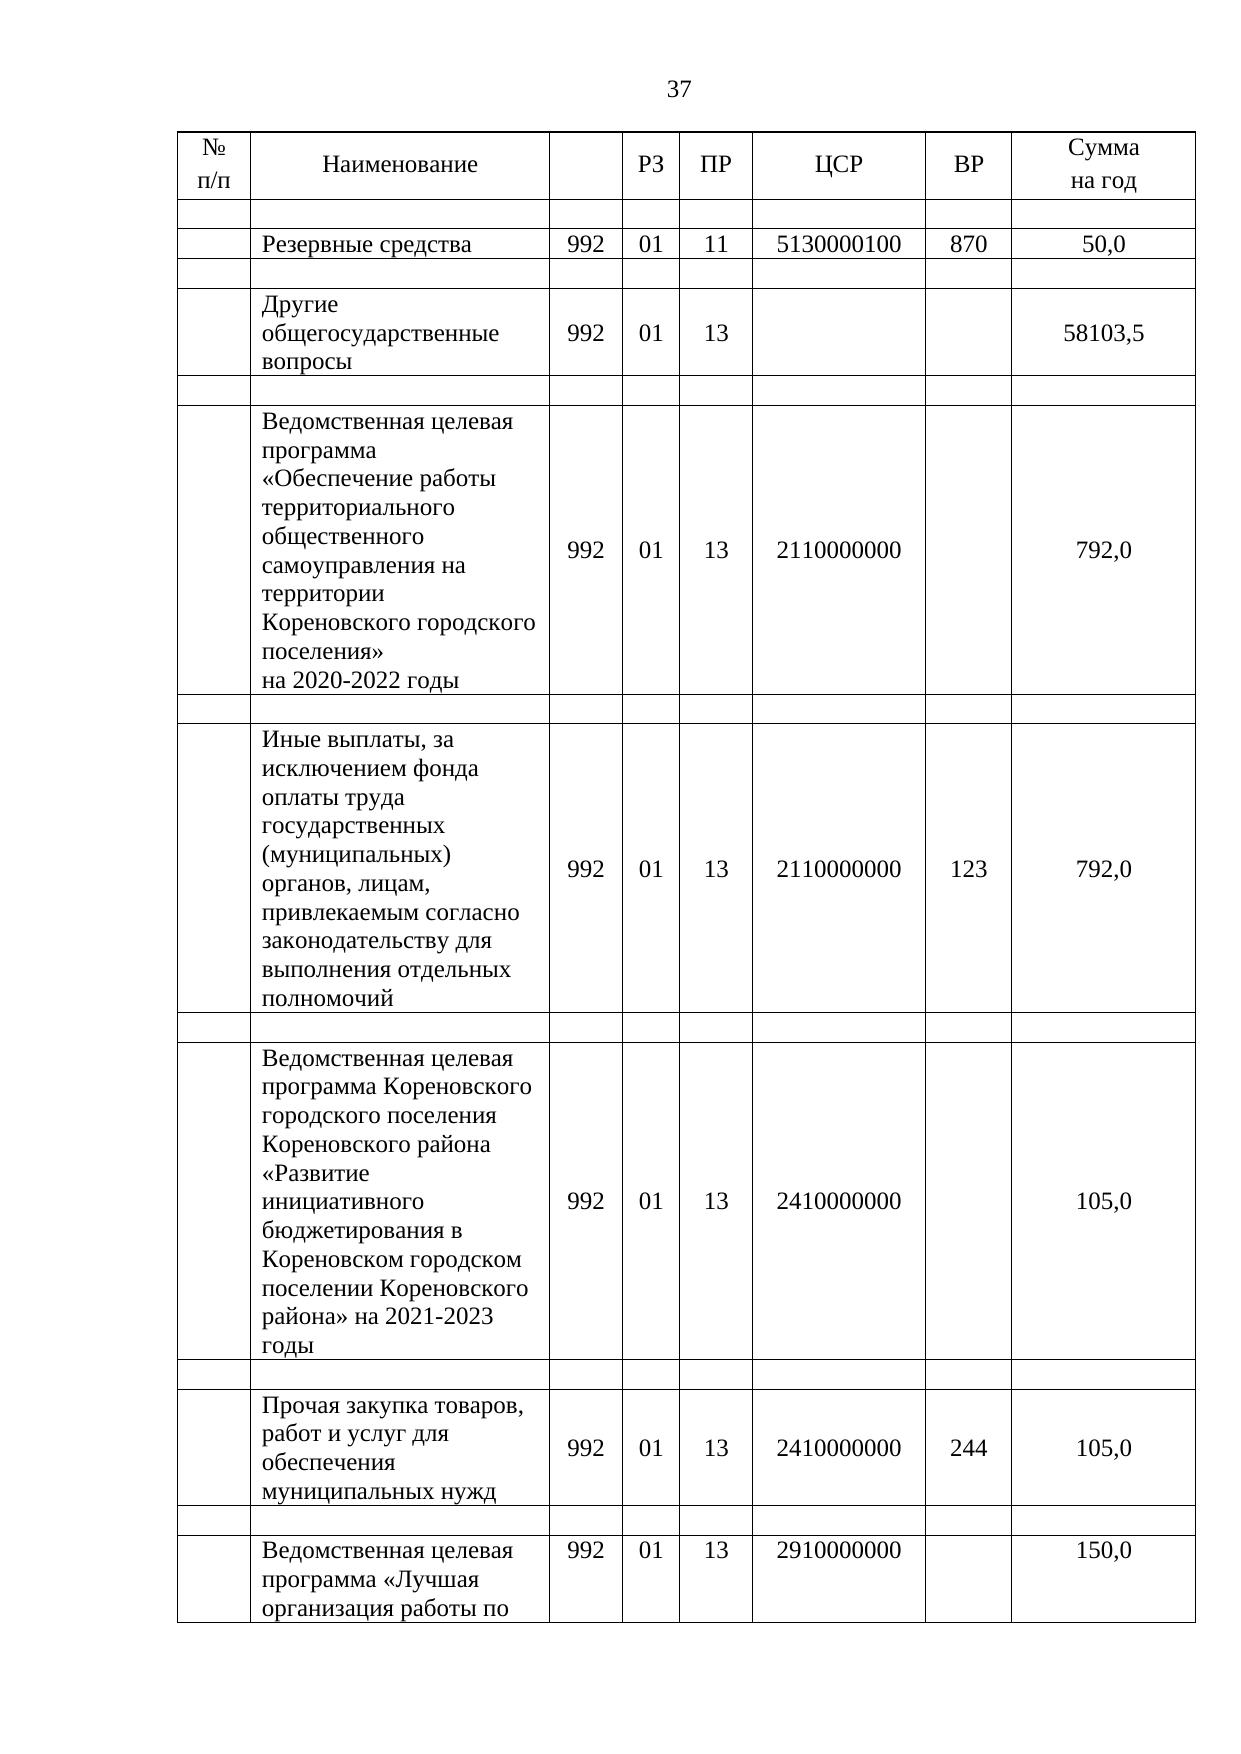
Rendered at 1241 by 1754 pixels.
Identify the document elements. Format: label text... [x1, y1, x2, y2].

table_cell [623, 259, 679, 288]
table_cell 105,0 [1012, 1043, 1195, 1359]
table_cell [1012, 1506, 1195, 1534]
table_cell [753, 695, 925, 723]
table_cell [251, 1506, 549, 1534]
table_cell 792,0 [1012, 406, 1195, 693]
table_cell 150,0 [1012, 1536, 1195, 1622]
table_cell [680, 695, 752, 723]
table_cell [926, 1506, 1011, 1534]
table_cell 2410000000 [753, 1043, 925, 1359]
table_cell 244 [926, 1390, 1011, 1505]
table_cell [680, 200, 752, 228]
table_cell [926, 1536, 1011, 1622]
table_cell 992 [550, 1043, 622, 1359]
table_cell 01 [623, 724, 679, 1012]
table_cell 992 [550, 289, 622, 375]
table_cell [926, 200, 1011, 228]
table_cell [1012, 200, 1195, 228]
table_header ПР [680, 133, 752, 198]
table_cell [926, 289, 1011, 375]
table_cell [680, 1013, 752, 1042]
table_cell Ведомственная целевая программа Кореновского городского поселения Кореновского района «Развитие инициативного бюджетирования в Кореновском городском поселении Кореновского района» на 2021-2023 годы [251, 1043, 549, 1359]
table_header Сумма на год [1012, 133, 1195, 198]
table_cell Другие общегосударственные вопросы [251, 289, 549, 375]
table_cell 13 [680, 406, 752, 693]
table_header Наименование [251, 133, 549, 198]
table_cell [178, 695, 250, 723]
table_cell [178, 289, 250, 375]
table_cell [251, 200, 549, 228]
table_cell [753, 259, 925, 288]
table_cell 13 [680, 1390, 752, 1505]
table_cell [178, 229, 250, 258]
table_cell [753, 289, 925, 375]
table_cell Прочая закупка товаров, работ и услуг для обеспечения муниципальных нужд [251, 1390, 549, 1505]
table_cell [623, 695, 679, 723]
table_header № п/п [178, 133, 250, 198]
table_cell [926, 376, 1011, 405]
table_cell [178, 376, 250, 405]
table_cell [550, 695, 622, 723]
table_cell [178, 1360, 250, 1389]
table_cell [178, 1536, 250, 1622]
table_cell [178, 259, 250, 288]
table_cell 2410000000 [753, 1390, 925, 1505]
table_cell [926, 1013, 1011, 1042]
table_cell [1012, 259, 1195, 288]
table_header [550, 133, 622, 198]
table_cell 01 [623, 1536, 679, 1622]
table_cell [550, 200, 622, 228]
table_cell [680, 259, 752, 288]
table_header ВР [926, 133, 1011, 198]
table_cell [550, 1360, 622, 1389]
table_cell [251, 1360, 549, 1389]
table_cell [178, 1043, 250, 1359]
table_cell [178, 200, 250, 228]
table_cell 13 [680, 1043, 752, 1359]
table_cell 01 [623, 406, 679, 693]
table_cell 2110000000 [753, 724, 925, 1012]
table_cell [926, 406, 1011, 693]
table_cell [550, 1013, 622, 1042]
table_cell 11 [680, 229, 752, 258]
table_cell [753, 1506, 925, 1534]
table_cell [753, 1360, 925, 1389]
table_cell [926, 1043, 1011, 1359]
table_cell [753, 376, 925, 405]
table_cell [680, 376, 752, 405]
table_cell 58103,5 [1012, 289, 1195, 375]
table_header ЦСР [753, 133, 925, 198]
table_cell [753, 1013, 925, 1042]
table_cell 5130000100 [753, 229, 925, 258]
table_cell 870 [926, 229, 1011, 258]
table_cell [1012, 695, 1195, 723]
table_cell [550, 1506, 622, 1534]
table_cell 2910000000 [753, 1536, 925, 1622]
table_cell [550, 376, 622, 405]
table_cell [178, 1013, 250, 1042]
table_cell 13 [680, 289, 752, 375]
table_cell [251, 1013, 549, 1042]
table_cell 992 [550, 724, 622, 1012]
table_cell 992 [550, 406, 622, 693]
table_cell [623, 1360, 679, 1389]
table_cell [753, 200, 925, 228]
table_cell [1012, 376, 1195, 405]
table_cell 50,0 [1012, 229, 1195, 258]
table_cell [1012, 1360, 1195, 1389]
table_cell 123 [926, 724, 1011, 1012]
table_cell 13 [680, 724, 752, 1012]
table_cell 992 [550, 1390, 622, 1505]
table_cell 105,0 [1012, 1390, 1195, 1505]
table_cell [251, 695, 549, 723]
table_cell Резервные средства [251, 229, 549, 258]
table_cell [680, 1506, 752, 1534]
table_header РЗ [623, 133, 679, 198]
table_cell [178, 406, 250, 693]
table_cell 992 [550, 229, 622, 258]
table_cell [550, 259, 622, 288]
table_cell [623, 1013, 679, 1042]
table_cell [1012, 1013, 1195, 1042]
table_cell 13 [680, 1536, 752, 1622]
table_cell [178, 1506, 250, 1534]
table_cell Ведомственная целевая программа «Обеспечение работы территориального общественного самоуправления на территории Кореновского городского поселения» на 2020-2022 годы [251, 406, 549, 693]
table_cell Иные выплаты, за исключением фонда оплаты труда государственных (муниципальных) органов, лицам, привлекаемым согласно законодательству для выполнения отдельных полномочий [251, 724, 549, 1012]
table_cell [178, 1390, 250, 1505]
table_cell 01 [623, 1043, 679, 1359]
table_cell 992 [550, 1536, 622, 1622]
table_cell [623, 376, 679, 405]
table_cell [680, 1360, 752, 1389]
table_cell 792,0 [1012, 724, 1195, 1012]
table_cell [926, 1360, 1011, 1389]
table_cell [926, 259, 1011, 288]
table_cell [251, 259, 549, 288]
table_cell 01 [623, 1390, 679, 1505]
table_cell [251, 1536, 549, 1622]
table_cell 01 [623, 289, 679, 375]
table_cell 2110000000 [753, 406, 925, 693]
table_cell [926, 695, 1011, 723]
table_cell 01 [623, 229, 679, 258]
table_cell [623, 1506, 679, 1534]
table_cell [178, 724, 250, 1012]
table_cell [251, 376, 549, 405]
table_cell [623, 200, 679, 228]
